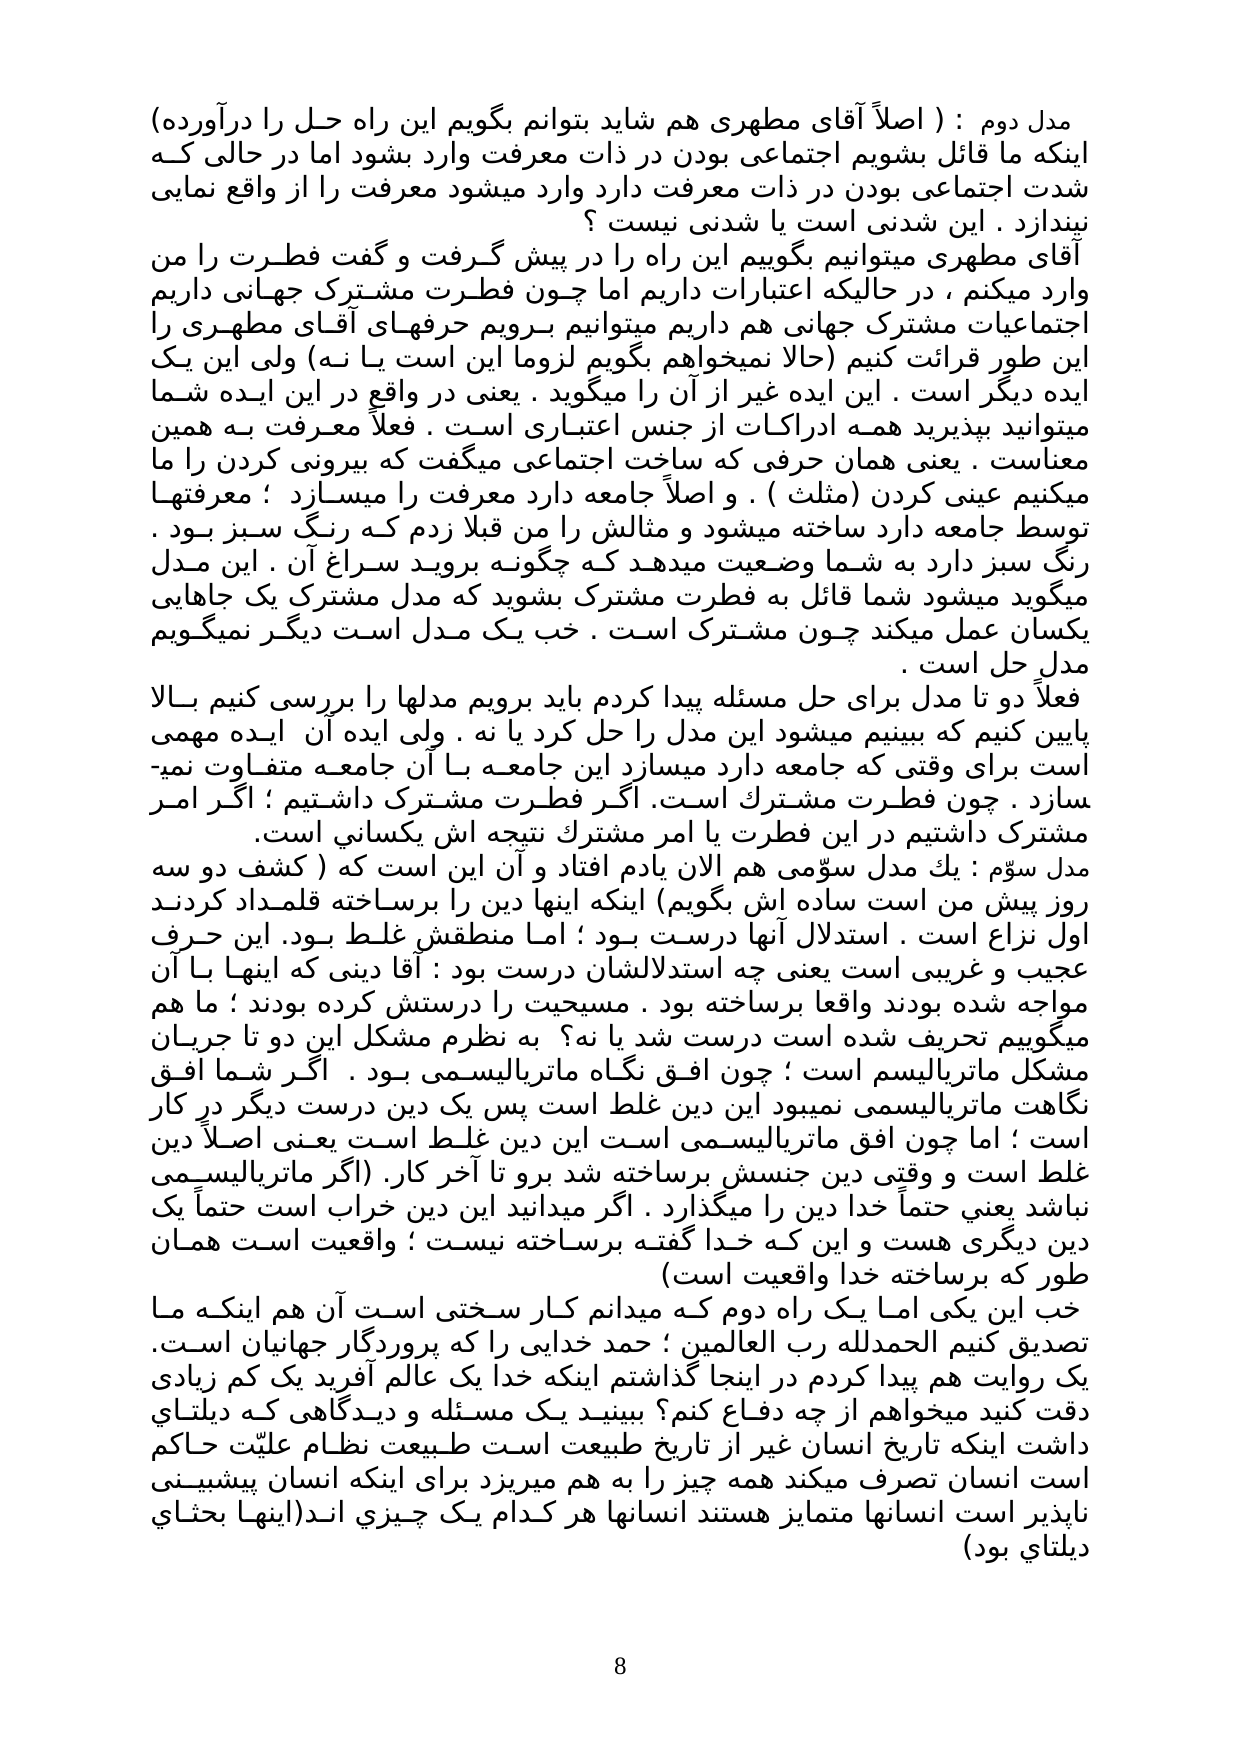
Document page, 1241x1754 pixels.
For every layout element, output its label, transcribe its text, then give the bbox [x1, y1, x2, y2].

text آقای مطهری میتوانیم بگوییم این راه را در پیش گرفت و گفت فطرت را من وارد میکنم ، در حالیکه اعتبارات داریم اما چون فطرت مشترک جهانی داریم اجتماعیات مشترک جهانی هم داریم میتوانیم برویم حرفهای آقای مطهری را این طور قرائت کنیم (حالا نمیخواهم بگویم لزوما این است یا نه) ولی این یک ایده دیگر است . این ایده غیر از آن را میگوید . یعنی در واقع در این ایده شما میتوانید بپذیرید همه ادراکات از جنس اعتباری است . فعلاً معرفت به همین معناست . یعنی همان حرفی که ساخت اجتماعی میگفت که بیرونی کردن را ما میکنیم عینی کردن (مثلث ) . و اصلاً جامعه دارد معرفت را میسازد ؛ معرفتها توسط جامعه دارد ساخته میشود و مثالش را من قبلا زدم كه رنگ سبز بود . رنگ سبز دارد به شما وضعیت میدهد که چگونه بروید سراغ آن . اين مدل ميگويد ميشود شما قائل به فطرت مشترک بشوید که مدل مشترک یک جاهایی یکسان عمل میکند چون مشترک است . خب یک مدل است دیگر نمیگویم مدل حل است . [150, 238, 1090, 680]
text مدل دوم : ( اصلاً آقای مطهری هم شاید بتوانم بگویم این راه حل را درآورده) اینکه ما قائل بشویم اجتماعی بودن در ذات معرفت وارد بشود اما در حالی که شدت اجتماعی بودن در ذات معرفت دارد وارد میشود معرفت را از واقع نمایی نیندازد . این شدنی است یا شدنی نیست ؟ [150, 103, 1090, 238]
text مدل سوّم : يك مدل سوّمی هم الان یادم افتاد و آن این است که ( کشف دو سه روز پیش من است ساده اش بگویم) اینکه اینها دین را برساخته قلمداد کردند اول نزاع است . استدلال آنها درست بود ؛ اما منطقش غلط بود. این حرف عجیب و غریبی است یعنی چه استدلالشان درست بود : آقا دینی که اینها با آن مواجه شده بودند واقعا برساخته بود . مسیحیت را درستش کرده بودند ؛ ما هم میگوییم تحريف شده است درست شد یا نه؟ به نظرم مشکل این دو تا جریان مشکل ماتریالیسم است ؛ چون افق نگاه ماتریالیسمی بود . اگر شما افق نگاهت ماتریالیسمی نمیبود این دین غلط است پس یک دین درست دیگر در کار است ؛ اما چون افق ماتریالیسمی است اين دین غلط است یعنی اصلاً دین غلط است و وقتی دین جنسش برساخته شد برو تا آخر کار. (اگر ماتریالیسمی نباشد يعني حتماً خدا دین را میگذارد . اگر میدانید این دین خراب است حتماً یک دین دیگری هست و این که خدا گفته برساخته نیست ؛ واقعیت است همان طور که برساخته خدا واقعیت است) [150, 850, 1090, 1291]
text خب این یکی اما یک راه دوم که میدانم کار سختی است آن هم اینکه ما تصدیق کنیم الحمدلله رب العالمين ؛ حمد خدایی را که پروردگار جهانیان است. یک روایت هم پیدا کردم در اینجا گذاشتم اینکه خدا یک عالم آفرید یک کم زیادی دقت کنید میخواهم از چه دفاع کنم؟ ببینید یک مسئله و دیدگاهی که ديلتاي داشت اینکه تاریخ انسان غیر از تاریخ طبیعت است طبیعت نظام عليّت حاكم است انسان تصرف میکند همه چيز را به هم میریزد برای اینکه انسان پیشبینی ناپذیر است انسانها متمایز هستند انسانها هر کدام یک چیزي اند(اينها بحثاي ديلتاي بود) [150, 1291, 1090, 1563]
text فعلاً دو تا مدل برای حل مسئله پیدا کردم باید برویم مدلها را بررسی کنیم بالا پایین کنیم که ببینیم میشود این مدل را حل کرد یا نه . ولی ایده آن ایده مهمی است برای وقتی که جامعه دارد میسازد این جامعه با آن جامعه متفاوت نمیسازد . چون فطرت مشترك است. اگر فطرت مشترک داشتیم ؛ اگر امر مشترک داشتیم در اين فطرت يا امر مشترك نتيجه اش يكساني است. [150, 680, 1090, 850]
